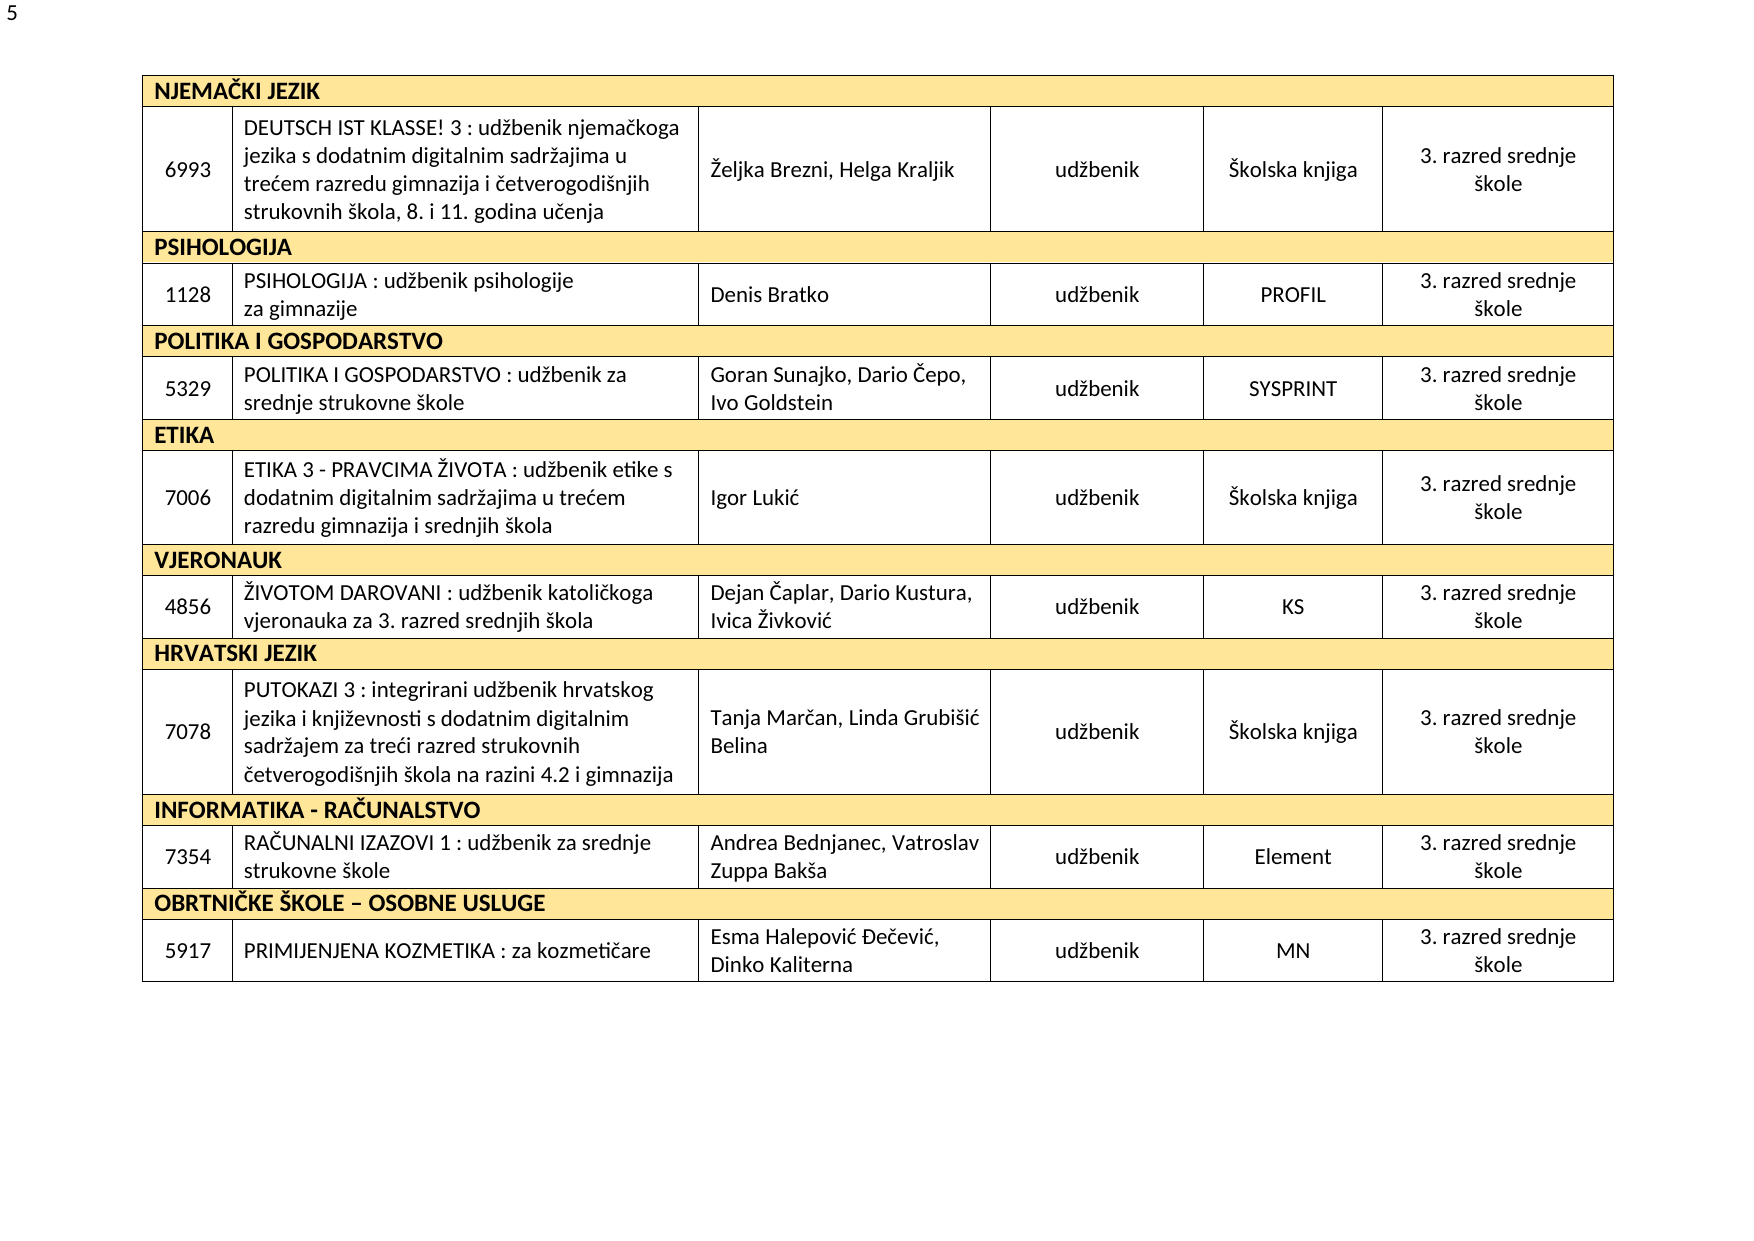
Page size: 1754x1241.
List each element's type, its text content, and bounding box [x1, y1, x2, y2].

table_cell udžbenik [991, 576, 1203, 637]
table_cell Školska knjiga [1204, 670, 1382, 794]
table_header NJEMAČKI JEZIK [143, 76, 1613, 106]
table_cell OBRTNIČKE ŠKOLE – OSOBNE USLUGE [143, 889, 1613, 919]
table_cell udžbenik [991, 826, 1203, 887]
table_cell udžbenik [991, 670, 1203, 794]
table_cell Denis Bratko [699, 264, 990, 325]
table_cell SYSPRINT [1204, 357, 1382, 419]
table_cell 3. razred srednje škole [1383, 264, 1613, 325]
table_cell HRVATSKI JEZIK [143, 639, 1613, 669]
table_cell 7006 [143, 451, 232, 544]
table_cell 3. razred srednje škole [1383, 576, 1613, 637]
table_cell 1128 [143, 264, 232, 325]
table_cell Goran Sunajko, Dario Čepo, Ivo Goldstein [699, 357, 990, 419]
table_cell 3. razred srednje škole [1383, 670, 1613, 794]
table_cell PSIHOLOGIJA [143, 232, 1613, 262]
table_cell ETIKA 3 - PRAVCIMA ŽIVOTA : udžbenik etike s dodatnim digitalnim sadržajima u trećem razredu gimnazija i srednjih škola [233, 451, 698, 544]
table_cell MN [1204, 920, 1382, 981]
table_cell udžbenik [991, 264, 1203, 325]
table_cell Tanja Marčan, Linda Grubišić Belina [699, 670, 990, 794]
table_cell 3. razred srednje škole [1383, 826, 1613, 887]
table_cell ŽIVOTOM DAROVANI : udžbenik katoličkoga vjeronauka za 3. razred srednjih škola [233, 576, 698, 637]
table_cell 7078 [143, 670, 232, 794]
table_cell PUTOKAZI 3 : integrirani udžbenik hrvatskog jezika i književnosti s dodatnim digitalnim sadržajem za treći razred strukovnih četverogodišnjih škola na razini 4.2 i gimnazija [233, 670, 698, 794]
table_cell 3. razred srednje škole [1383, 451, 1613, 544]
table_cell PROFIL [1204, 264, 1382, 325]
table_cell VJERONAUK [143, 545, 1613, 575]
table_cell RAČUNALNI IZAZOVI 1 : udžbenik za srednje strukovne škole [233, 826, 698, 887]
table_cell Dejan Čaplar, Dario Kustura, Ivica Živković [699, 576, 990, 637]
table_cell udžbenik [991, 920, 1203, 981]
table_cell Željka Brezni, Helga Kraljik [699, 107, 990, 231]
table_cell 5917 [143, 920, 232, 981]
table_cell PRIMIJENJENA KOZMETIKA : za kozmetičare [233, 920, 698, 981]
table_cell udžbenik [991, 107, 1203, 231]
table_cell Element [1204, 826, 1382, 887]
table_cell DEUTSCH IST KLASSE! 3 : udžbenik njemačkoga jezika s dodatnim digitalnim sadržajima u trećem razredu gimnazija i četverogodišnjih strukovnih škola, 8. i 11. godina učenja [233, 107, 698, 231]
table_cell Školska knjiga [1204, 451, 1382, 544]
table_cell ETIKA [143, 420, 1613, 450]
table_cell INFORMATIKA - RAČUNALSTVO [143, 795, 1613, 825]
table_cell POLITIKA I GOSPODARSTVO : udžbenik za srednje strukovne škole [233, 357, 698, 419]
table_cell 3. razred srednje škole [1383, 357, 1613, 419]
table_cell Školska knjiga [1204, 107, 1382, 231]
table_cell 3. razred srednje škole [1383, 107, 1613, 231]
table_cell Igor Lukić [699, 451, 990, 544]
table_cell PSIHOLOGIJA : udžbenik psihologije za gimnazije [233, 264, 698, 325]
table_cell Andrea Bednjanec, Vatroslav Zuppa Bakša [699, 826, 990, 887]
table_cell 3. razred srednje škole [1383, 920, 1613, 981]
table_cell 6993 [143, 107, 232, 231]
table_cell udžbenik [991, 451, 1203, 544]
table_cell POLITIKA I GOSPODARSTVO [143, 326, 1613, 356]
table_cell KS [1204, 576, 1382, 637]
table_cell Esma Halepović Đečević, Dinko Kaliterna [699, 920, 990, 981]
table_cell 5329 [143, 357, 232, 419]
table_cell 7354 [143, 826, 232, 887]
table_cell udžbenik [991, 357, 1203, 419]
table_cell 4856 [143, 576, 232, 637]
